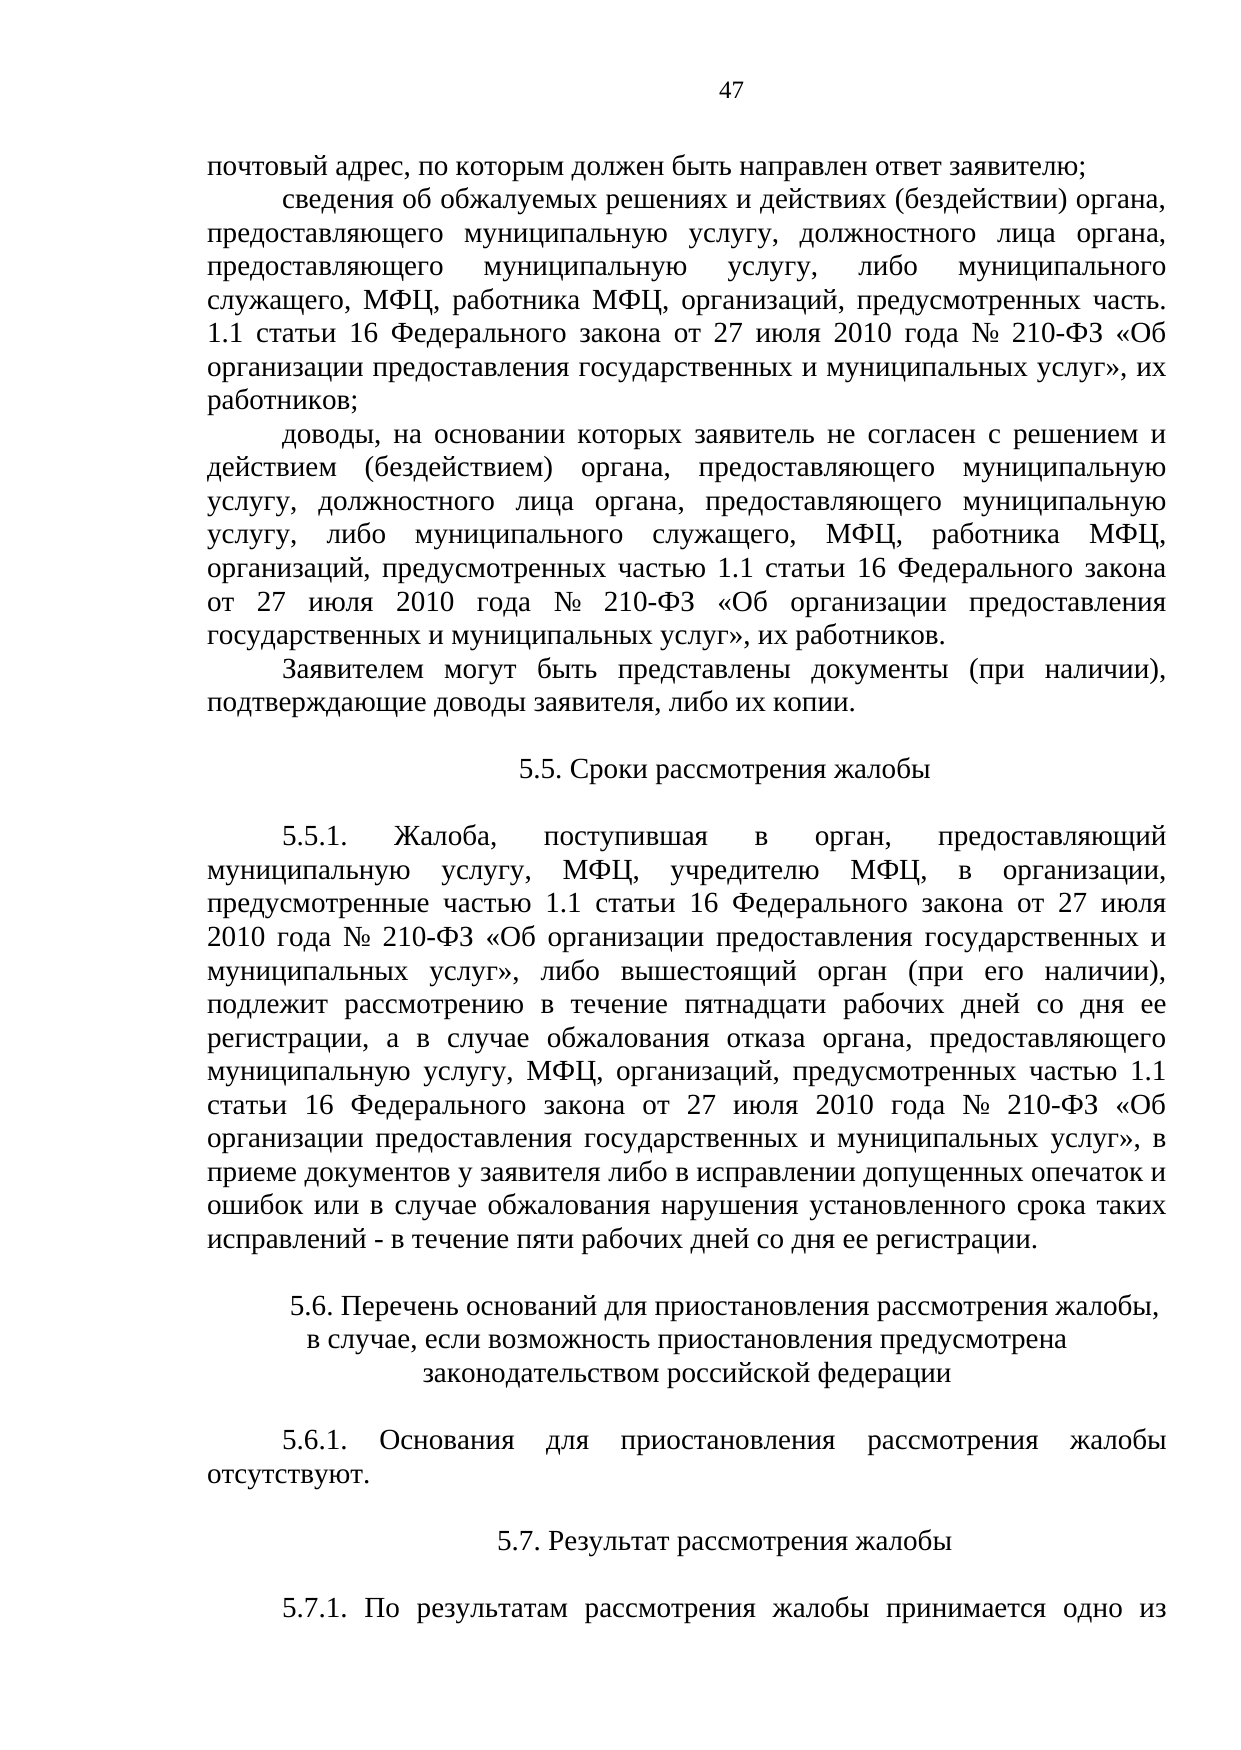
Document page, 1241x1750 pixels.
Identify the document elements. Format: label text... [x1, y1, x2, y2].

text 5.6.1. Основания для приостановления рассмотрения жалобы отсутствуют. [207, 1422, 1167, 1489]
text 5.6. Перечень оснований для приостановления рассмотрения жалобы, в случае, если возможность приостановления предусмотрена законодательством российской федерации [207, 1288, 1167, 1389]
text 5.5. Сроки рассмотрения жалобы [207, 751, 1167, 785]
text 5.7. Результат рассмотрения жалобы [207, 1523, 1167, 1556]
text доводы, на основании которых заявитель не согласен с решением и действием (бездействием) органа, предоставляющего муниципальную услугу, должностного лица органа, предоставляющего муниципальную услугу, либо муниципального служащего, МФЦ, работника МФЦ, организаций, предусмотренных частью 1.1 статьи 16 Федерального закона от 27 июля 2010 года № 210-ФЗ «Об организации предоставления государственных и муниципальных услуг», их работников. [207, 416, 1167, 651]
text сведения об обжалуемых решениях и действиях (бездействии) органа, предоставляющего муниципальную услугу, должностного лица органа, предоставляющего муниципальную услугу, либо муниципального служащего, МФЦ, работника МФЦ, организаций, предусмотренных часть. 1.1 статьи 16 Федерального закона от 27 июля 2010 года № 210-ФЗ «Об организации предоставления государственных и муниципальных услуг», их работников; [207, 181, 1167, 416]
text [207, 1590, 1167, 1623]
text 5.5.1. Жалоба, поступившая в орган, предоставляющий муниципальную услугу, МФЦ, учредителю МФЦ, в организации, предусмотренные частью 1.1 статьи 16 Федерального закона от 27 июля 2010 года № 210-ФЗ «Об организации предоставления государственных и муниципальных услуг», либо вышестоящий орган (при его наличии), подлежит рассмотрению в течение пятнадцати рабочих дней со дня ее регистрации, а в случае обжалования отказа органа, предоставляющего муниципальную услугу, МФЦ, организаций, предусмотренных частью 1.1 статьи 16 Федерального закона от 27 июля 2010 года № 210-ФЗ «Об организации предоставления государственных и муниципальных услуг», в приеме документов у заявителя либо в исправлении допущенных опечаток и ошибок или в случае обжалования нарушения установленного срока таких исправлений - в течение пяти рабочих дней со дня ее регистрации. [207, 818, 1167, 1254]
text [207, 148, 1167, 181]
text Заявителем могут быть представлены документы (при наличии), подтверждающие доводы заявителя, либо их копии. [207, 651, 1167, 718]
